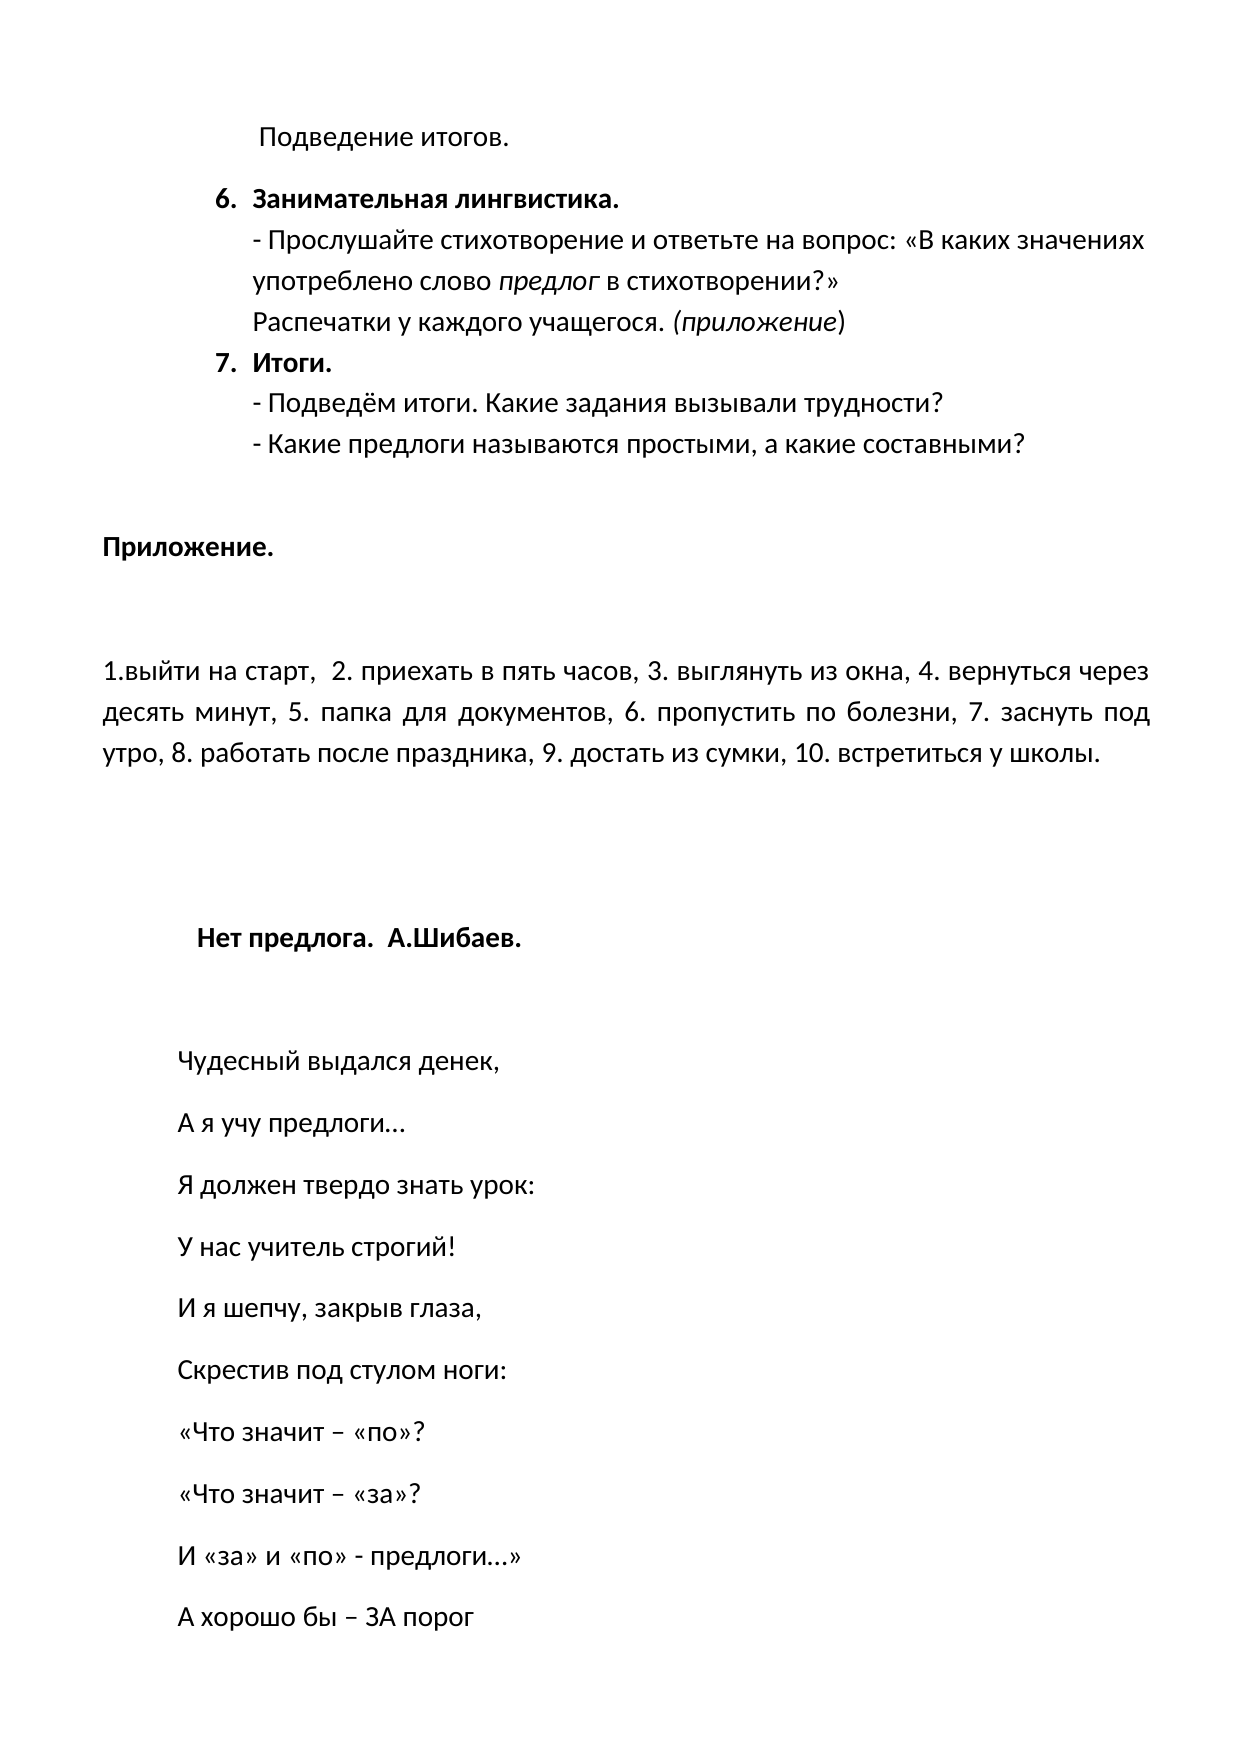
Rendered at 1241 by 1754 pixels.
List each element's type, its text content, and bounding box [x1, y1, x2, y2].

text Я должен твердо знать урок: [177, 1166, 1152, 1202]
list - Какие предлоги называются простыми, а какие составными? [252, 426, 1152, 461]
text У нас учитель строгий! [177, 1228, 1152, 1263]
text А хорошо бы – ЗА порог [177, 1598, 1152, 1634]
text Чудесный выдался денек, [177, 1042, 1152, 1078]
text «Что значит – «за»? [177, 1475, 1152, 1511]
list - Подведём итоги. Какие задания вызывали трудности? [252, 384, 1152, 420]
text Приложение. [102, 528, 1152, 564]
list Занимательная лингвистика. [215, 180, 1152, 216]
list - Прослушайте стихотворение и ответьте на вопрос: «В каких значениях употреблено слово предлог в стихотворении?» [252, 221, 1152, 297]
text «Что значит – «по»? [177, 1413, 1152, 1449]
text Нет предлога. А.Шибаев. [177, 919, 1152, 954]
text Скрестив под стулом ноги: [177, 1351, 1152, 1387]
text Подведение итогов. [252, 118, 1152, 154]
list Итоги. [215, 344, 1152, 379]
text А я учу предлоги… [177, 1104, 1152, 1140]
text И я шепчу, закрыв глаза, [177, 1289, 1152, 1325]
text И «за» и «по» - предлоги…» [177, 1537, 1152, 1572]
list Распечатки у каждого учащегося. (приложение) [252, 303, 1152, 338]
text 1.выйти на старт, 2. приехать в пять часов, 3. выглянуть из окна, 4. вернуться через десять минут, 5. папка для документов, 6. пропустить по болезни, 7. заснуть под утро, 8. работать после праздника, 9. достать из сумки, 10. встретиться у школы. [102, 652, 1152, 769]
